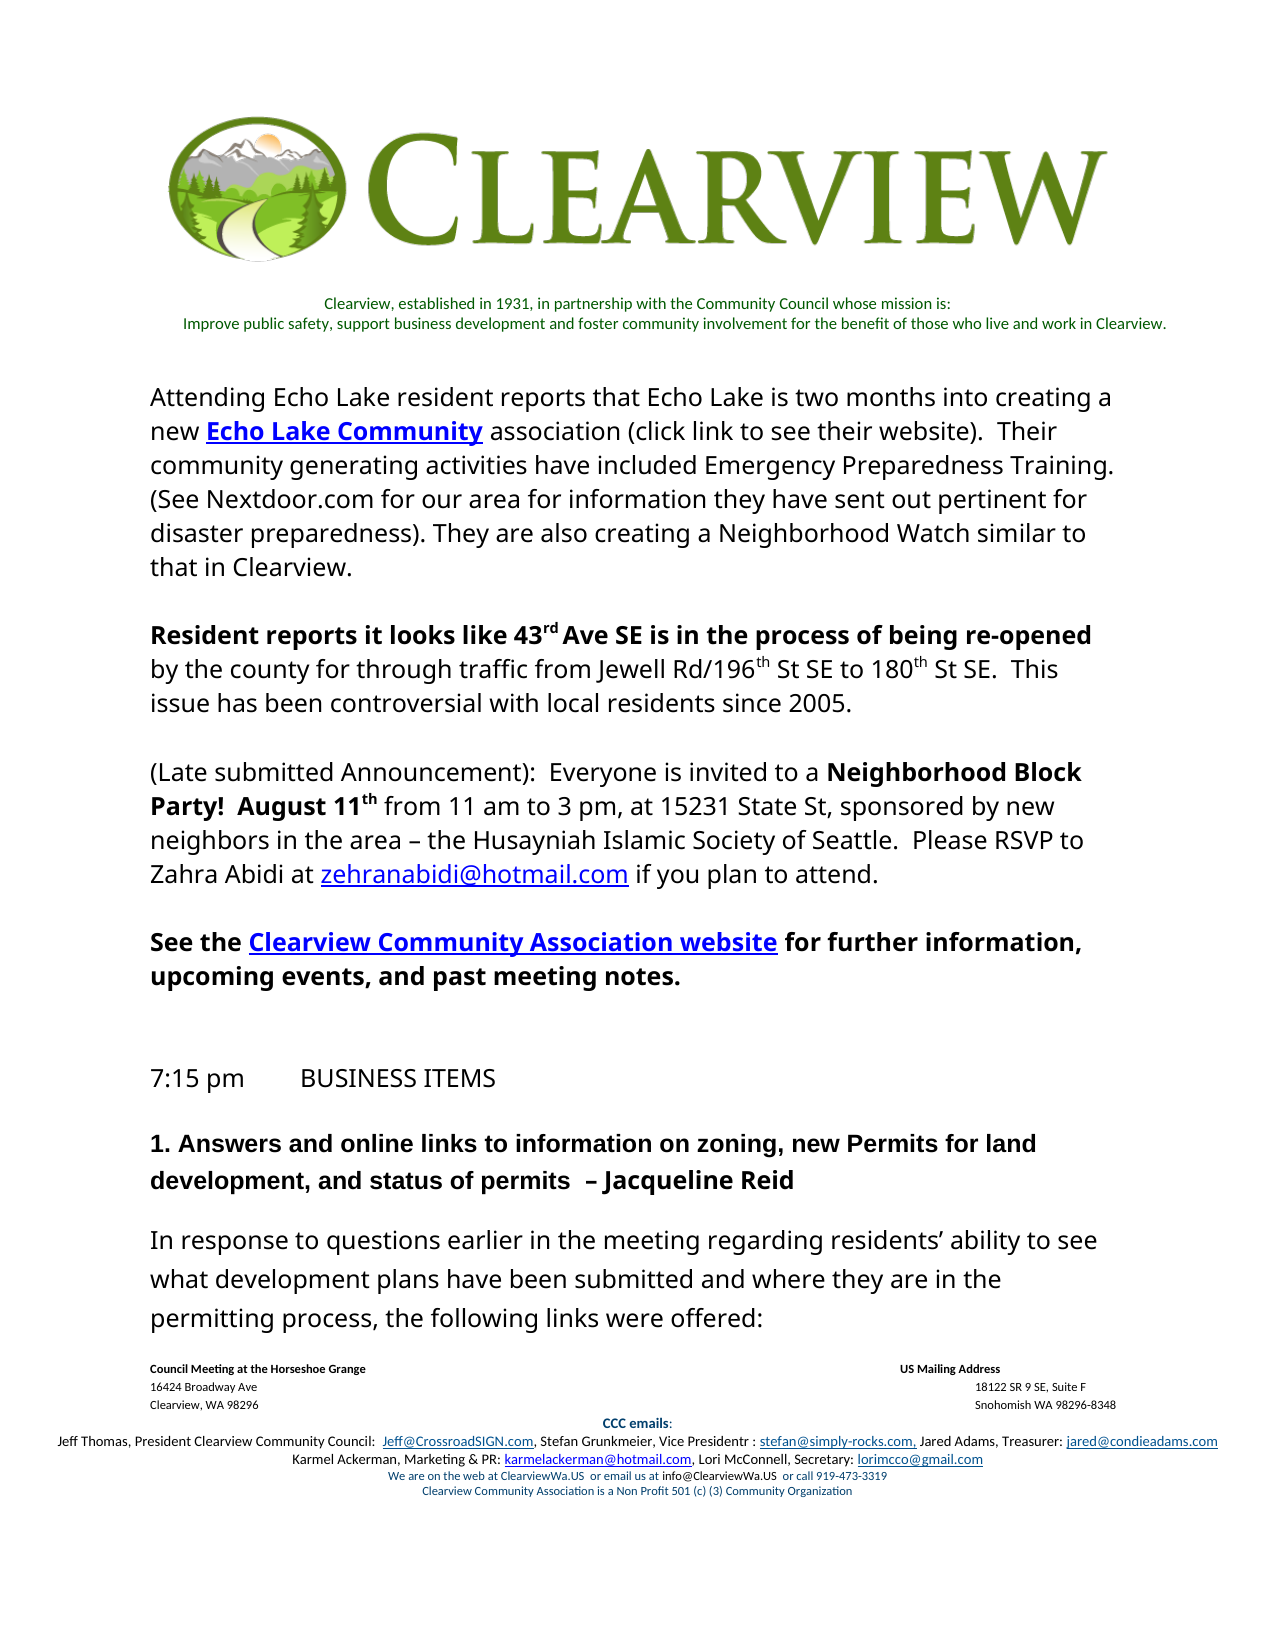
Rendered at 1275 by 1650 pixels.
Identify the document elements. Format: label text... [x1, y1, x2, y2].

text 1. Answers and online links to information on zoning, new Permits for land development, and status of permits – Jacqueline Reid [150, 1129, 1125, 1197]
text Resident reports it looks like 43rd Ave SE is in the process of being re-opened by the county for through traffic from Jewell Rd/196th St SE to 180th St SE. This issue has been controversial with local residents since 2005. [150, 618, 1125, 720]
text See the Clearview Community Association website for further information, upcoming events, and past meeting notes. [150, 924, 1125, 993]
picture [150, 103, 1125, 276]
text 7:15 pm BUSINESS ITEMS [150, 1061, 1125, 1095]
text Attending Echo Lake resident reports that Echo Lake is two months into creating a new Echo Lake Community association (click link to see their website). Their community generating activities have included Emergency Preparedness Training. (See Nextdoor.com for our area for information they have sent out pertinent for disaster preparedness). They are also creating a Neighborhood Watch similar to that in Clearview. [150, 379, 1125, 584]
text (Late submitted Announcement): Everyone is invited to a Neighborhood Block Party! August 11th from 11 am to 3 pm, at 15231 State St, sponsored by new neighbors in the area – the Husayniah Islamic Society of Seattle. Please RSVP to Zahra Abidi at zehranabidi@hotmail.com if you plan to attend. [150, 754, 1125, 891]
text In response to questions earlier in the meeting regarding residents’ ability to see what development plans have been submitted and where they are in the permitting process, the following links were offered: [150, 1223, 1125, 1335]
